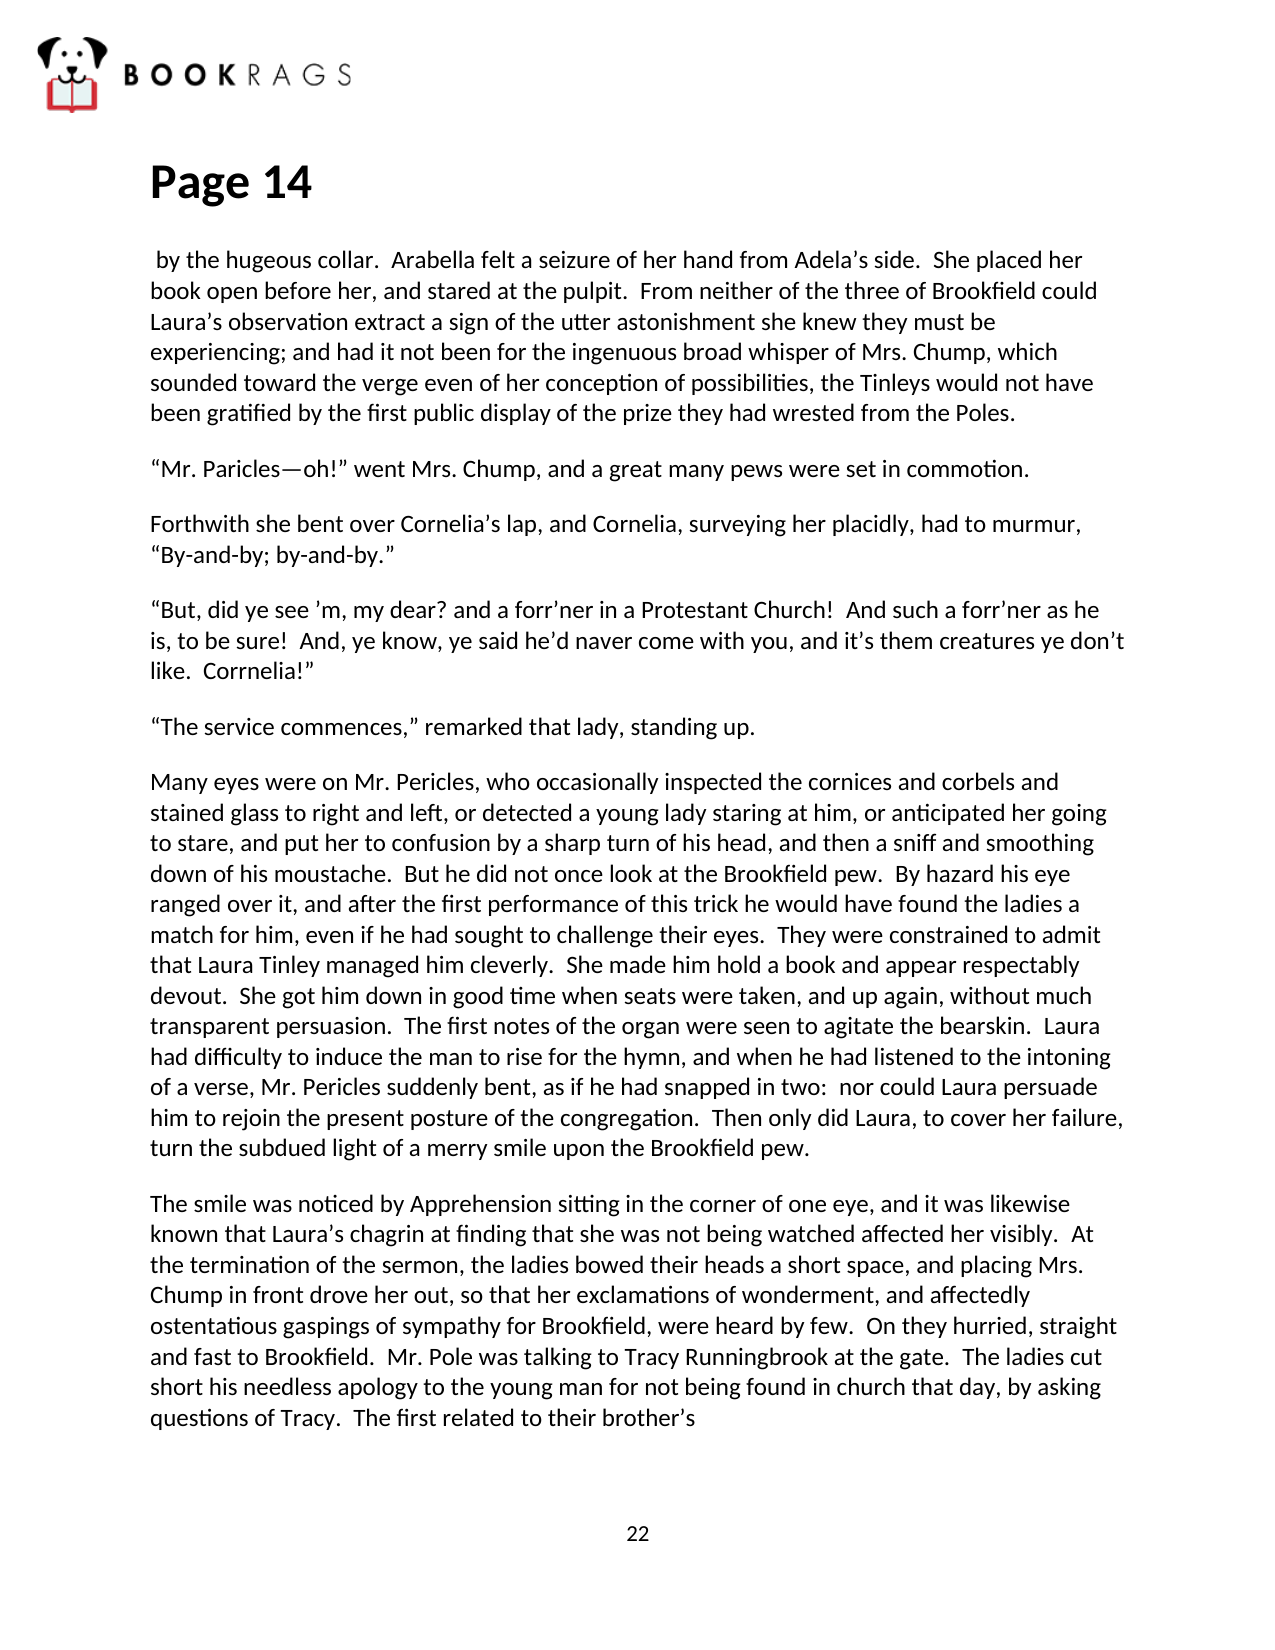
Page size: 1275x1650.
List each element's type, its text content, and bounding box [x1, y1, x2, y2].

text Forthwith she bent over Cornelia’s lap, and Cornelia, surveying her placidly, had to murmur, “By-and-by; by-and-by.” [150, 508, 1125, 569]
text Many eyes were on Mr. Pericles, who occasionally inspected the cornices and corbels and stained glass to right and left, or detected a young lady staring at him, or anticipated her going to stare, and put her to confusion by a sharp turn of his head, and then a sniff and smoothing down of his moustache. But he did not once look at the Brookfield pew. By hazard his eye ranged over it, and after the first performance of this trick he would have found the ladies a match for him, even if he had sought to challenge their eyes. They were constrained to admit that Laura Tinley managed him cleverly. She made him hold a book and appear respectably devout. She got him down in good time when seats were taken, and up again, without much transparent persuasion. The first notes of the organ were seen to agitate the bearskin. Laura had difficulty to induce the man to rise for the hymn, and when he had listened to the intoning of a verse, Mr. Pericles suddenly bent, as if he had snapped in two: nor could Laura persuade him to rejoin the present posture of the congregation. Then only did Laura, to cover her failure, turn the subdued light of a merry smile upon the Brookfield pew. [150, 766, 1125, 1163]
text “The service commences,” remarked that lady, standing up. [150, 711, 1125, 741]
picture [37, 37, 351, 113]
text “Mr. Paricles—­oh!” went Mrs. Chump, and a great many pews were set in commotion. [150, 453, 1125, 483]
text “But, did ye see ’m, my dear? and a forr’ner in a Protestant Church! And such a forr’ner as he is, to be sure! And, ye know, ye said he’d naver come with you, and it’s them creatures ye don’t like. Corrnelia!” [150, 594, 1125, 686]
text The smile was noticed by Apprehension sitting in the corner of one eye, and it was likewise known that Laura’s chagrin at finding that she was not being watched affected her visibly. At the termination of the sermon, the ladies bowed their heads a short space, and placing Mrs. Chump in front drove her out, so that her exclamations of wonderment, and affectedly ostentatious gaspings of sympathy for Brookfield, were heard by few. On they hurried, straight and fast to Brookfield. Mr. Pole was talking to Tracy Runningbrook at the gate. The ladies cut short his needless apology to the young man for not being found in church that day, by asking questions of Tracy. The first related to their brother’s [150, 1188, 1125, 1432]
text by the hugeous collar. Arabella felt a seizure of her hand from Adela’s side. She placed her book open before her, and stared at the pulpit. From neither of the three of Brookfield could Laura’s observation extract a sign of the utter astonishment she knew they must be experiencing; and had it not been for the ingenuous broad whisper of Mrs. Chump, which sounded toward the verge even of her conception of possibilities, the Tinleys would not have been gratified by the first public display of the prize they had wrested from the Poles. [150, 244, 1125, 428]
text Page 14 [150, 150, 1125, 211]
